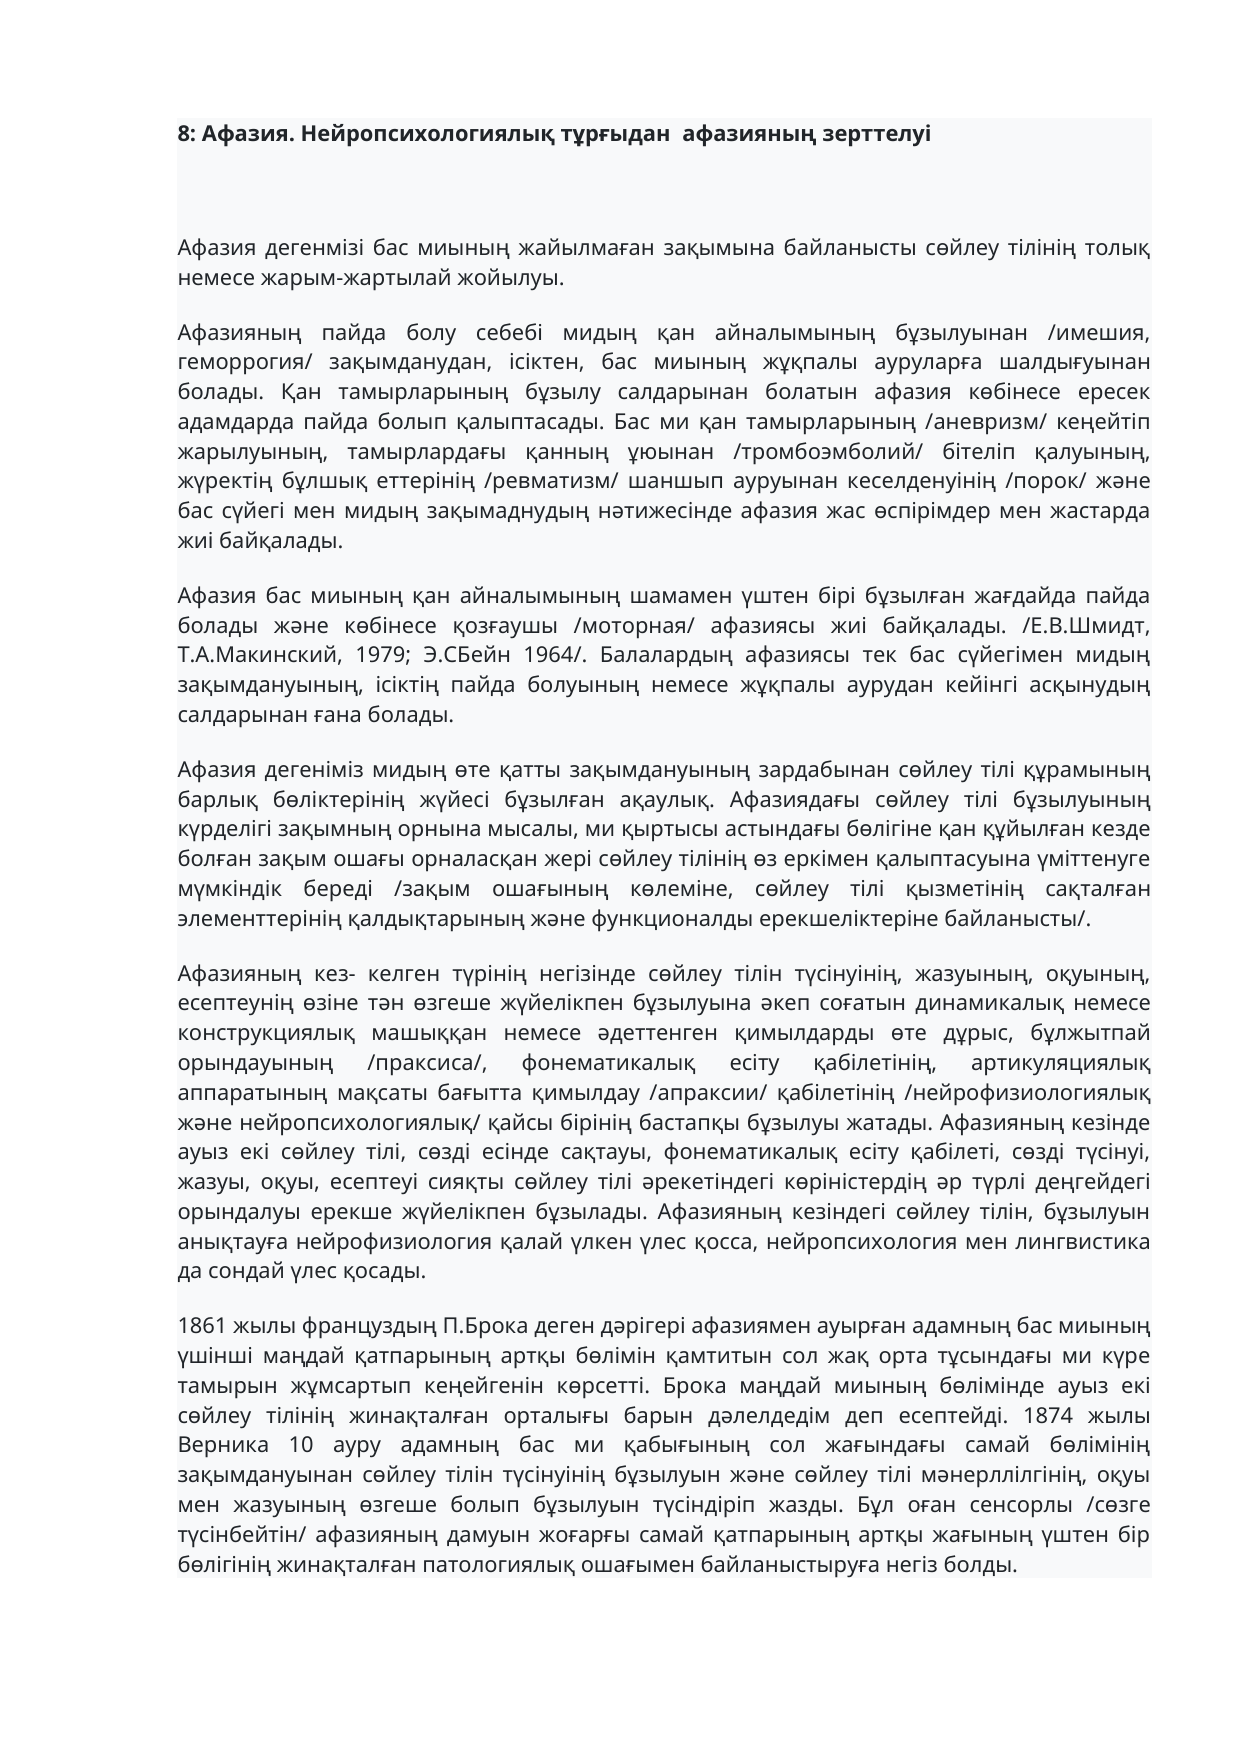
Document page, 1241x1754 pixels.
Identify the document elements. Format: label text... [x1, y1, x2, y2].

text Афазия дегеніміз мидың өте қатты зақымдануының зардабынан сөйлеу тілі құрамының барлық бөліктерінің жүйесі бұзылған ақаулық. Афазиядағы сөйлеу тілі бұзылуының күрделігі зақымның орнына мысалы, ми қыртысы астындағы бөлігіне қан құйылған кезде болған зақым ошағы орналасқан жері сөйлеу тілінің өз еркімен қалыптасуына үміттенуге мүмкіндік береді /зақым ошағының көлеміне, сөйлеу тілі қызметінің сақталған элементтерінің қалдықтарының және функционалды ерекшеліктеріне байланысты/. [177, 754, 1152, 933]
text 8: Афазия. Нейропсихологиялық тұрғыдан афазияның зерттелуі [177, 118, 1152, 148]
text 1861 жылы француздың П.Брока деген дәрігері афазиямен ауырған адамның бас миының үшінші маңдай қатпарының артқы бөлімін қамтитын сол жақ орта тұсындағы ми күре тамырын жұмсартып кеңейгенін көрсетті. Брока маңдай миының бөлімінде ауыз екі сөйлеу тілінің жинақталған орталығы барын дәлелдедім деп есептейді. 1874 жылы Верника 10 ауру адамның бас ми қабығының сол жағындағы самай бөлімінің зақымдануынан сөйлеу тілін түсінуінің бұзылуын және сөйлеу тілі мәнерллілгінің, оқуы мен жазуының өзгеше болып бұзылуын түсіндіріп жазды. Бұл оған сенсорлы /сөзге түсінбейтін/ афазияның дамуын жоғарғы самай қатпарының артқы жағының үштен бір бөлігінің жинақталған патологиялық ошағымен байланыстыруға негіз болды. [177, 1310, 1152, 1578]
text Афазияның пайда болу себебі мидың қан айналымының бұзылуынан /имешия, геморрогия/ зақымданудан, ісіктен, бас миының жұқпалы ауруларға шалдығуынан болады. Қан тамырларының бұзылу салдарынан болатын афазия көбінесе ересек адамдарда пайда болып қалыптасады. Бас ми қан тамырларының /аневризм/ кеңейтіп жарылуының, тамырлардағы қанның ұюынан /тромбоэмболий/ бітеліп қалуының, жүректің бұлшық еттерінің /ревматизм/ шаншып ауруынан кеселденуінің /порок/ және бас сүйегі мен мидың зақымаднудың нәтижесінде афазия жас өспірімдер мен жастарда жиі байқалады. [177, 317, 1152, 555]
text Афазия бас миының қан айналымының шамамен үштен бірі бұзылған жағдайда пайда болады және көбінесе қозғаушы /моторная/ афазиясы жиі байқалады. /Е.В.Шмидт, Т.А.Макинский, 1979; Э.СБейн 1964/. Балалардың афазиясы тек бас сүйегімен мидың зақымдануының, ісіктің пайда болуының немесе жұқпалы аурудан кейінгі асқынудың салдарынан ғана болады. [177, 580, 1152, 729]
text Афазия дегенмізі бас миының жайылмаған зақымына байланысты сөйлеу тілінің толық немесе жарым-жартылай жойылуы. [177, 232, 1152, 292]
text Афазияның кез- келген түрінің негізінде сөйлеу тілін түсінуінің, жазуының, оқуының, есептеунің өзіне тән өзгеше жүйелікпен бұзылуына әкеп соғатын динамикалық немесе конструкциялық машыққан немесе әдеттенген қимылдарды өте дұрыс, бұлжытпай орындауының /праксиса/, фонематикалық есіту қабілетінің, артикуляциялық аппаратының мақсаты бағытта қимылдау /апраксии/ қабілетінің /нейрофизиологиялық және нейропсихологиялық/ қайсы бірінің бастапқы бұзылуы жатады. Афазияның кезінде ауыз екі сөйлеу тілі, сөзді есінде сақтауы, фонематикалық есіту қабілеті, сөзді түсінуі, жазуы, оқуы, есептеуі сияқты сөйлеу тілі әрекетіндегі көріністердің әр түрлі деңгейдегі орындалуы ерекше жүйелікпен бұзылады. Афазияның кезіндегі сөйлеу тілін, бұзылуын анықтауға нейрофизиология қалай үлкен үлес қосса, нейропсихология мен лингвистика да сондай үлес қосады. [177, 958, 1152, 1285]
